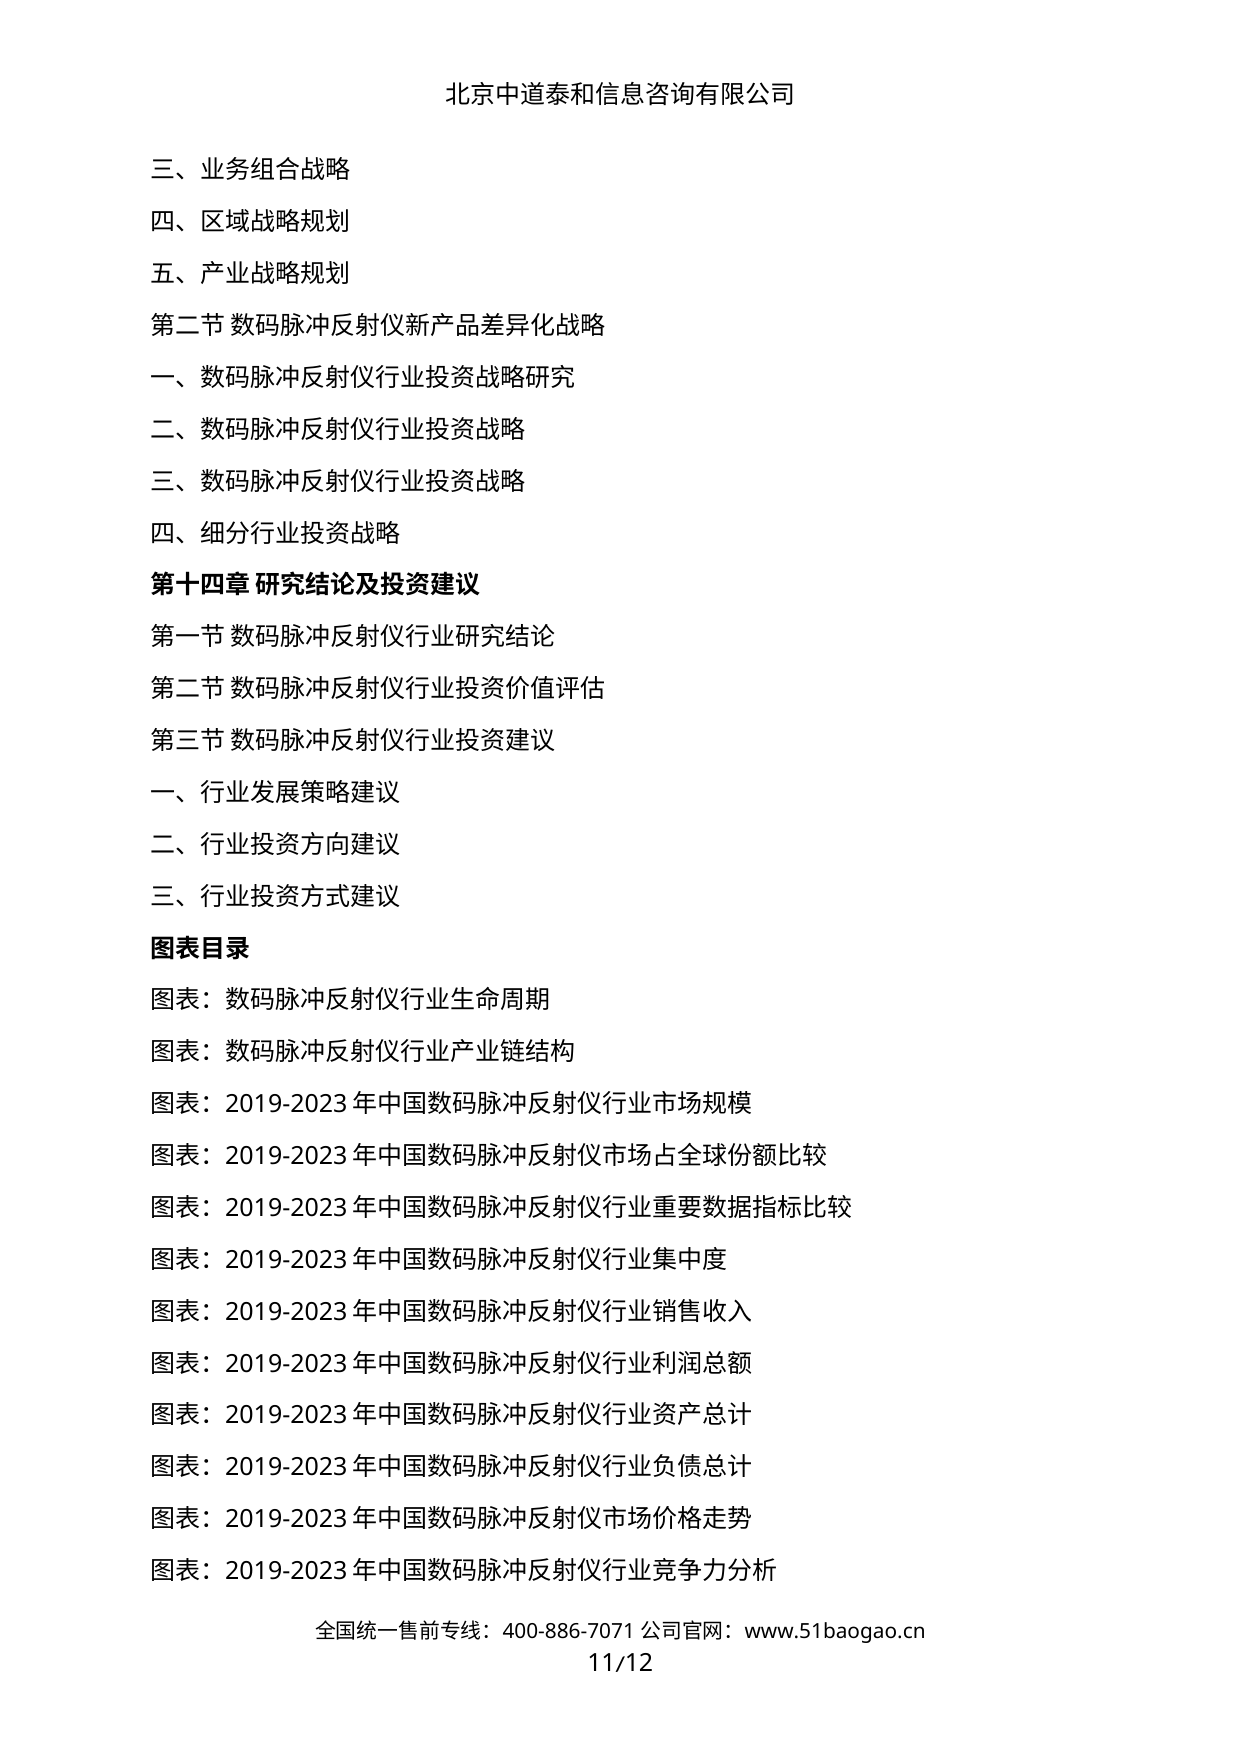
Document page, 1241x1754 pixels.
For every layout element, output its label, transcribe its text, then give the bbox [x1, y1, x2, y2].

text 图表目录 [150, 928, 1090, 964]
text 图表：2019-2023年中国数码脉冲反射仪行业资产总计 [150, 1395, 1090, 1431]
text 图表：2019-2023年中国数码脉冲反射仪行业竞争力分析 [150, 1551, 1090, 1587]
text 三、数码脉冲反射仪行业投资战略 [150, 461, 1090, 497]
text 图表：数码脉冲反射仪行业产业链结构 [150, 1032, 1090, 1068]
text 第十四章 研究结论及投资建议 [150, 565, 1090, 601]
text 图表：2019-2023年中国数码脉冲反射仪行业集中度 [150, 1239, 1090, 1276]
text 图表：2019-2023年中国数码脉冲反射仪行业负债总计 [150, 1447, 1090, 1483]
text 三、业务组合战略 [150, 150, 1090, 186]
text 一、行业发展策略建议 [150, 772, 1090, 809]
text 图表：2019-2023年中国数码脉冲反射仪市场价格走势 [150, 1499, 1090, 1535]
text 第二节 数码脉冲反射仪新产品差异化战略 [150, 306, 1090, 342]
text 图表：2019-2023年中国数码脉冲反射仪市场占全球份额比较 [150, 1136, 1090, 1172]
text 三、行业投资方式建议 [150, 876, 1090, 912]
text 一、数码脉冲反射仪行业投资战略研究 [150, 357, 1090, 394]
text 四、细分行业投资战略 [150, 513, 1090, 549]
text 第二节 数码脉冲反射仪行业投资价值评估 [150, 669, 1090, 705]
text 图表：2019-2023年中国数码脉冲反射仪行业重要数据指标比较 [150, 1187, 1090, 1224]
text 第一节 数码脉冲反射仪行业研究结论 [150, 617, 1090, 653]
text 二、数码脉冲反射仪行业投资战略 [150, 409, 1090, 446]
text 四、区域战略规划 [150, 202, 1090, 238]
text 第三节 数码脉冲反射仪行业投资建议 [150, 721, 1090, 757]
text 五、产业战略规划 [150, 254, 1090, 290]
text 图表：2019-2023年中国数码脉冲反射仪行业利润总额 [150, 1343, 1090, 1379]
text 二、行业投资方向建议 [150, 824, 1090, 861]
text 图表：2019-2023年中国数码脉冲反射仪行业市场规模 [150, 1084, 1090, 1120]
text 图表：2019-2023年中国数码脉冲反射仪行业销售收入 [150, 1291, 1090, 1327]
text 图表：数码脉冲反射仪行业生命周期 [150, 980, 1090, 1016]
